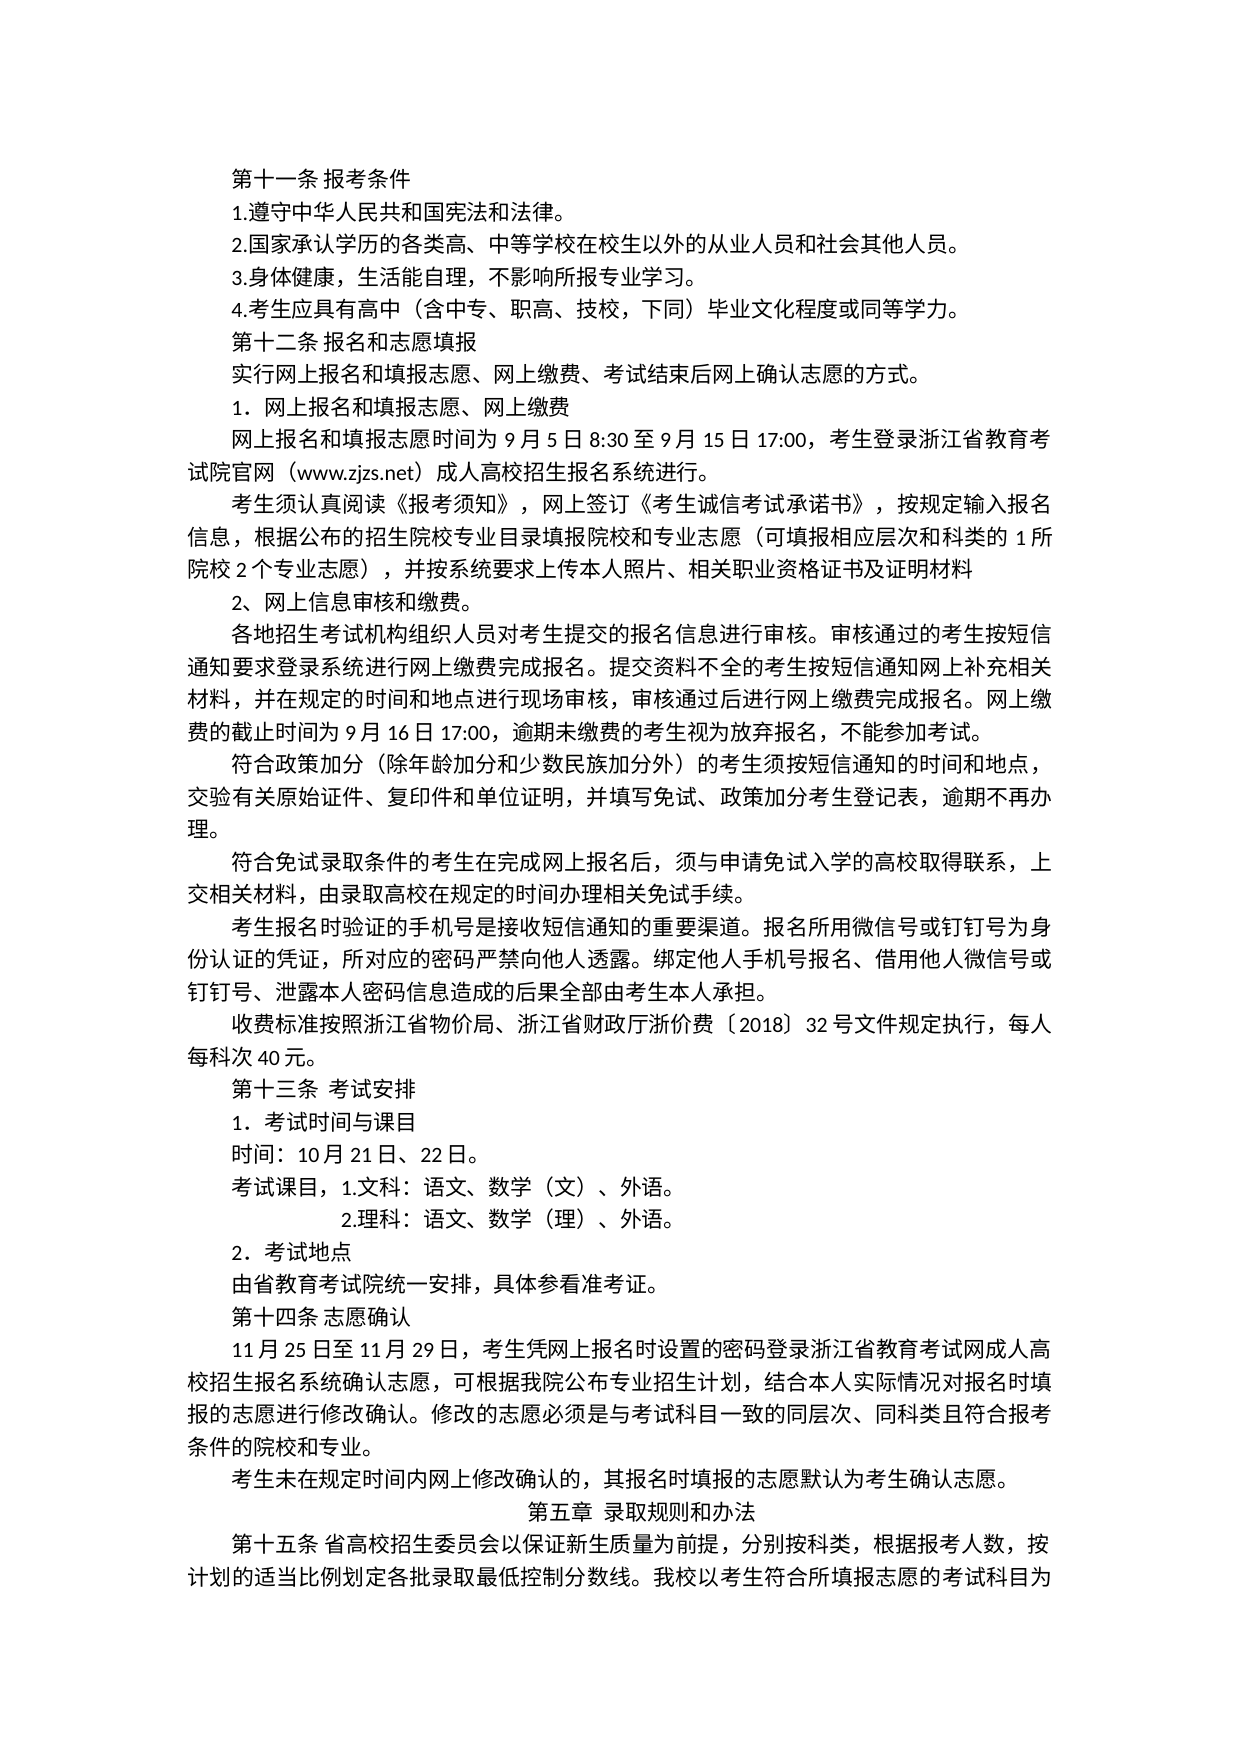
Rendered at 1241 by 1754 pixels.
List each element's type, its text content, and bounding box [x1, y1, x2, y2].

text 时间：10月21日、22日。 [187, 1137, 1053, 1169]
text 实行网上报名和填报志愿、网上缴费、考试结束后网上确认志愿的方式。 [187, 357, 1053, 389]
text 1．网上报名和填报志愿、网上缴费 [187, 389, 1053, 422]
text 3.身体健康，生活能自理，不影响所报专业学习。 [187, 259, 1053, 292]
text 考试课目，1.文科：语文、数学（文）、外语。 [187, 1169, 1053, 1202]
text 第十二条 报名和志愿填报 [187, 324, 1053, 357]
text 2.国家承认学历的各类高、中等学校在校生以外的从业人员和社会其他人员。 [187, 227, 1053, 259]
text 第五章 录取规则和办法 [187, 1494, 1053, 1527]
text 4.考生应具有高中（含中专、职高、技校，下同）毕业文化程度或同等学力。 [187, 292, 1053, 324]
text 1．考试时间与课目 [187, 1104, 1053, 1137]
text 收费标准按照浙江省物价局、浙江省财政厅浙价费〔2018〕32号文件规定执行，每人每科次40元。 [187, 1007, 1053, 1072]
text 第十一条 报考条件 [187, 162, 1053, 194]
text 11月25日至11月29日，考生凭网上报名时设置的密码登录浙江省教育考试网成人高校招生报名系统确认志愿，可根据我院公布专业招生计划，结合本人实际情况对报名时填报的志愿进行修改确认。修改的志愿必须是与考试科目一致的同层次、同科类且符合报考条件的院校和专业。 [187, 1332, 1053, 1462]
text 符合免试录取条件的考生在完成网上报名后，须与申请免试入学的高校取得联系，上交相关材料，由录取高校在规定的时间办理相关免试手续。 [187, 844, 1053, 909]
text 各地招生考试机构组织人员对考生提交的报名信息进行审核。审核通过的考生按短信通知要求登录系统进行网上缴费完成报名。提交资料不全的考生按短信通知网上补充相关材料，并在规定的时间和地点进行现场审核，审核通过后进行网上缴费完成报名。网上缴费的截止时间为9月16日17:00，逾期未缴费的考生视为放弃报名，不能参加考试。 [187, 617, 1053, 747]
text 考生报名时验证的手机号是接收短信通知的重要渠道。报名所用微信号或钉钉号为身份认证的凭证，所对应的密码严禁向他人透露。绑定他人手机号报名、借用他人微信号或钉钉号、泄露本人密码信息造成的后果全部由考生本人承担。 [187, 909, 1053, 1007]
text 符合政策加分（除年龄加分和少数民族加分外）的考生须按短信通知的时间和地点，交验有关原始证件、复印件和单位证明，并填写免试、政策加分考生登记表，逾期不再办理。 [187, 747, 1053, 844]
text 考生须认真阅读《报考须知》，网上签订《考生诚信考试承诺书》，按规定输入报名信息，根据公布的招生院校专业目录填报院校和专业志愿（可填报相应层次和科类的1所院校2个专业志愿），并按系统要求上传本人照片、相关职业资格证书及证明材料 [187, 487, 1053, 584]
text 第十四条 志愿确认 [187, 1299, 1053, 1332]
text 考生未在规定时间内网上修改确认的，其报名时填报的志愿默认为考生确认志愿。 [187, 1462, 1053, 1494]
text 由省教育考试院统一安排，具体参看准考证。 [187, 1267, 1053, 1299]
text 网上报名和填报志愿时间为9月5日8:30至9月15日17:00，考生登录浙江省教育考试院官网（www.zjzs.net）成人高校招生报名系统进行。 [187, 422, 1053, 487]
list 2.理科：语文、数学（理）、外语。 [187, 1202, 1053, 1234]
text 1.遵守中华人民共和国宪法和法律。 [187, 194, 1053, 227]
list 2．考试地点 [187, 1234, 1053, 1267]
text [187, 1527, 1053, 1592]
text 第十三条 考试安排 [187, 1072, 1053, 1104]
text 2、网上信息审核和缴费。 [187, 584, 1053, 617]
